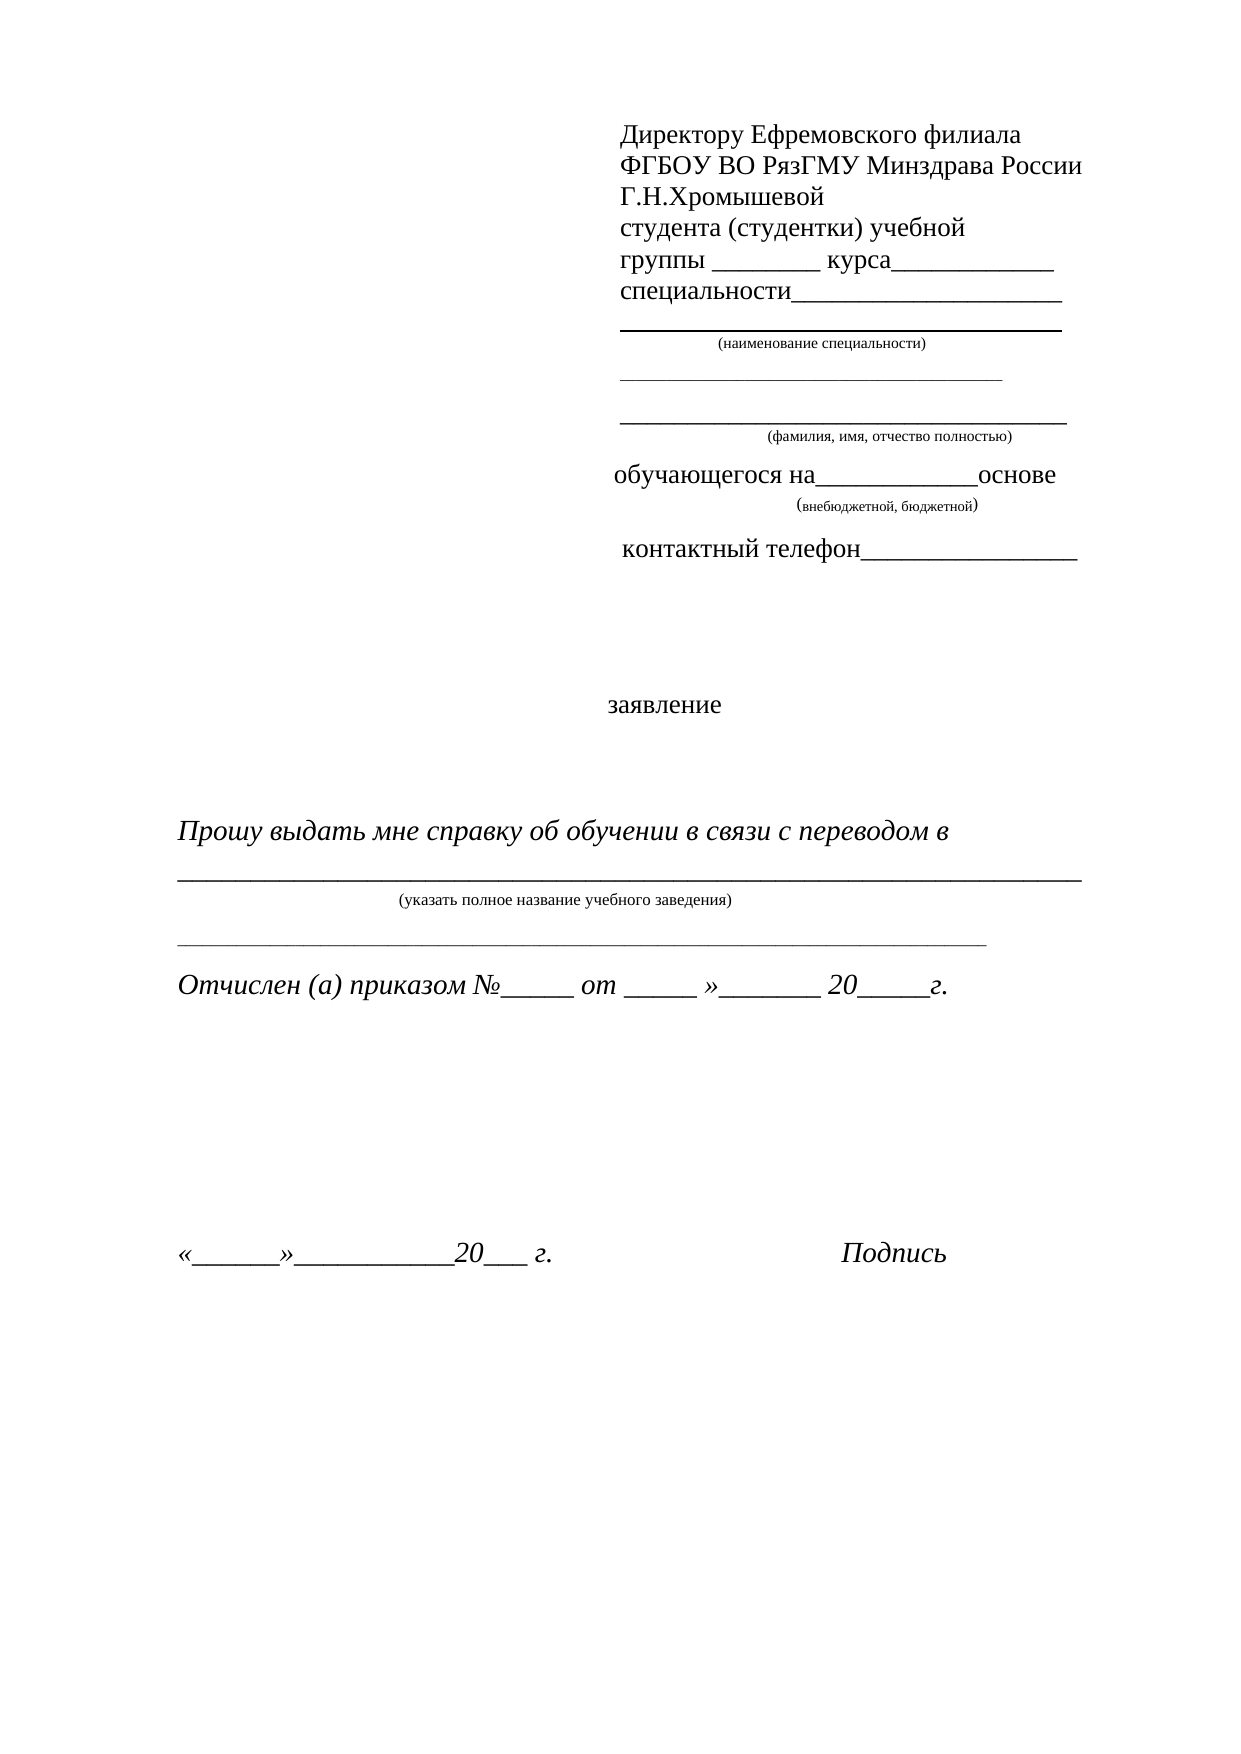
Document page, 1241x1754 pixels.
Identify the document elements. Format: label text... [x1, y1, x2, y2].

text заявление [177, 688, 1152, 719]
text студента (студентки) учебной [546, 212, 1152, 243]
text (внебюджетной, бюджетной) [472, 494, 1152, 528]
text обучающегося на____________основе [472, 458, 1152, 489]
text Г.Н.Хромышевой [620, 180, 1152, 212]
text (указать полное название учебного заведения) [177, 890, 1152, 923]
text Директору Ефремовского филиала [546, 118, 1152, 149]
text контактный телефон________________ [177, 533, 1152, 564]
text Прошу выдать мне справку об обучении в связи с переводом в [177, 813, 1152, 846]
text _________________________________ [546, 396, 1152, 427]
text (наименование специальности) [177, 334, 1152, 365]
text _________________________________________________ [177, 365, 1152, 396]
text ФГБОУ ВО РязГМУ Минздрава России [620, 149, 1152, 180]
text ________________________________________________________________________________________________ [177, 928, 1152, 962]
text Отчислен (а) приказом №_____ от _____ »_______ 20_____г. [177, 967, 1152, 1001]
text группы ________ курса____________ [546, 243, 1152, 274]
text специальности____________________ [546, 274, 1152, 305]
text «______»___________20___ г. Подпись [177, 1236, 1152, 1269]
text (фамилия, имя, отчество полностью) [693, 427, 1152, 458]
text ______________________________________________________________ [177, 851, 1152, 885]
